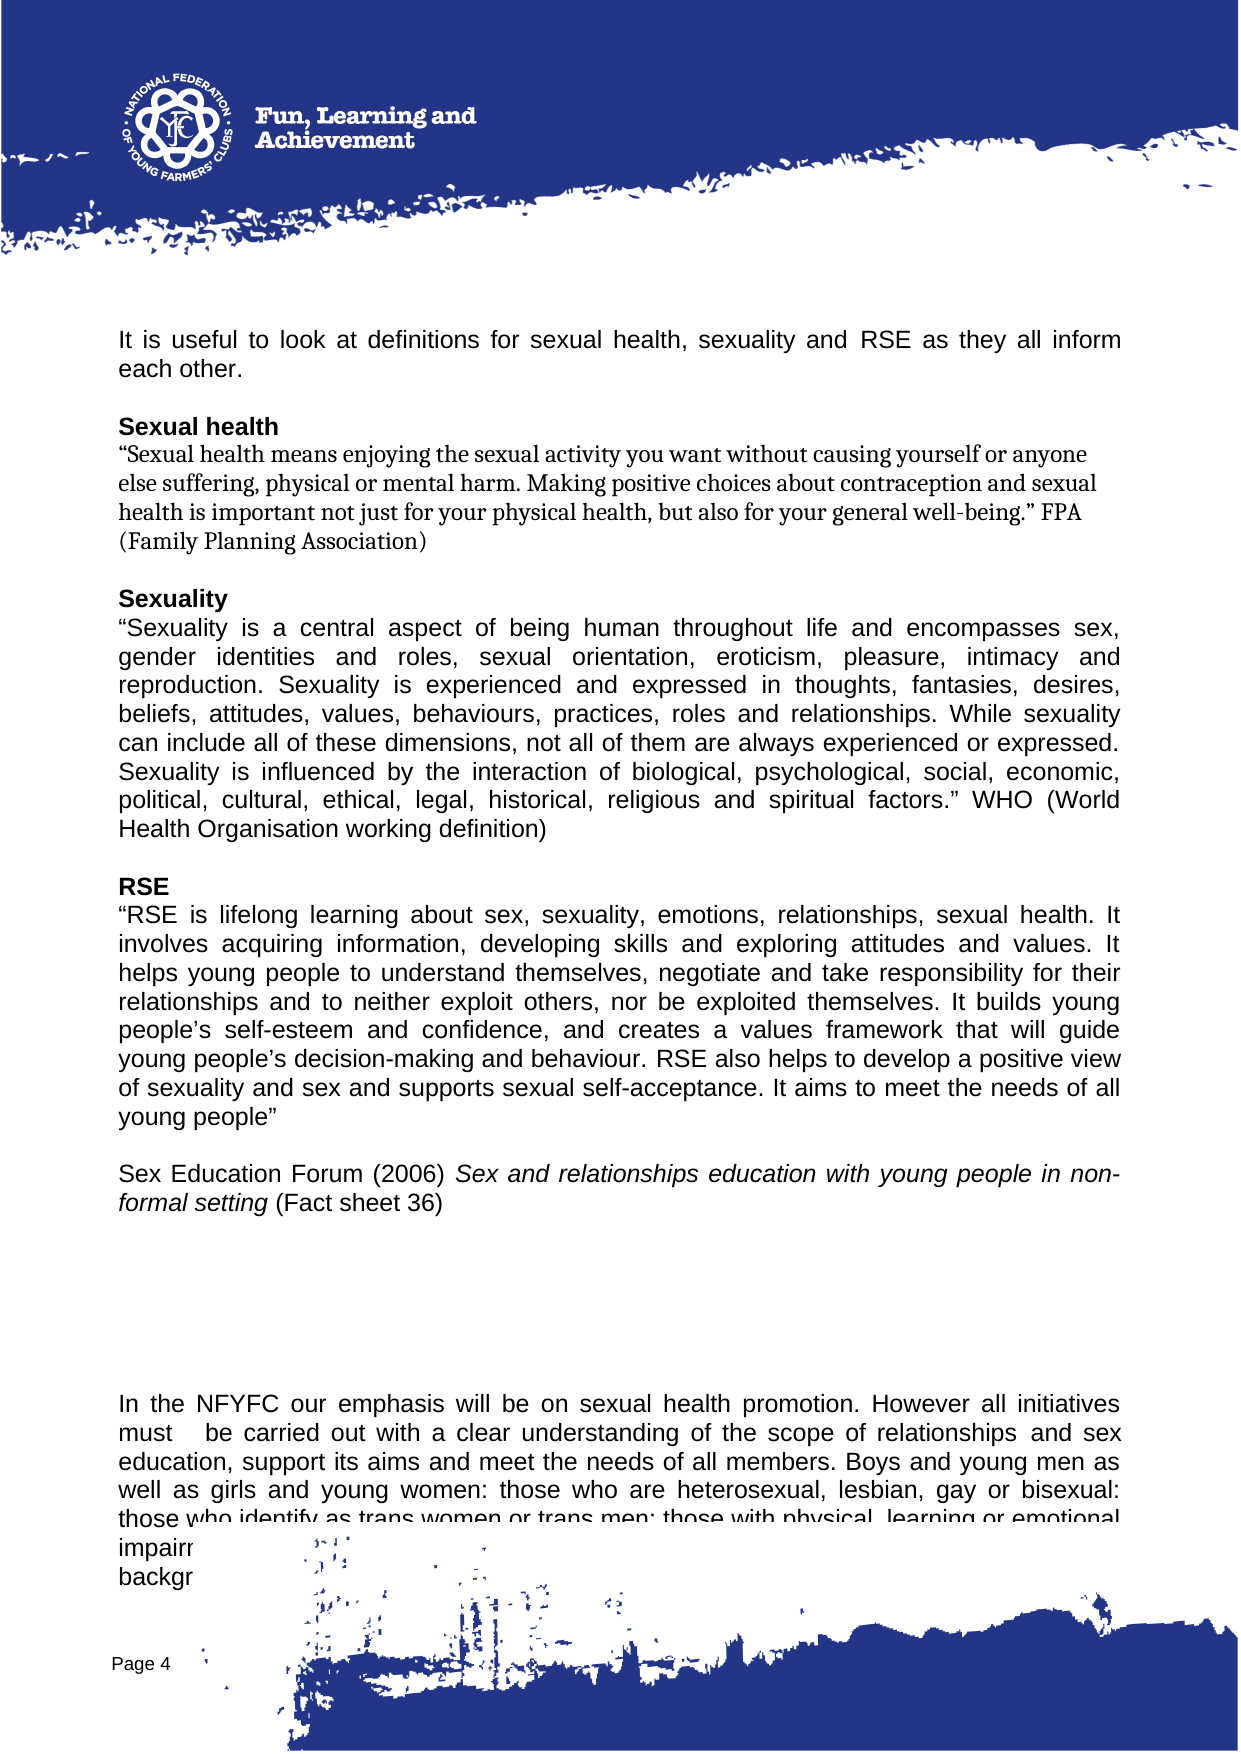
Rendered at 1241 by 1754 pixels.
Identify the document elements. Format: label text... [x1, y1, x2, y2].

text Sexuality [118, 584, 1122, 613]
text “Sexuality is a central aspect of being human throughout life and encompasses sex, gender identities and roles, sexual orientation, eroticism, pleasure, intimacy and reproduction. Sexuality is experienced and expressed in thoughts, fantasies, desires, beliefs, attitudes, values, behaviours, practices, roles and relationships. While sexuality can include all of these dimensions, not all of them are always experienced or expressed. Sexuality is influenced by the interaction of biological, psychological, social, economic, political, cultural, ethical, legal, historical, religious and spiritual factors.” WHO (World Health Organisation working definition) [118, 613, 1122, 843]
text “RSE is lifelong learning about sex, sexuality, emotions, relationships, sexual health. It involves acquiring information, developing skills and exploring attitudes and values. It helps young people to understand themselves, negotiate and take responsibility for their relationships and to neither exploit others, nor be exploited themselves. It builds young people’s self-esteem and confidence, and creates a values framework that will guide young people’s decision-making and behaviour. RSE also helps to develop a positive view of sexuality and sex and supports sexual self-acceptance. It aims to meet the needs of all young people” [118, 900, 1122, 1130]
text In the NFYFC our emphasis will be on sexual health promotion. However all initiatives must be carried out with a clear understanding of the scope of relationships and sex education, support its aims and meet the needs of all members. Boys and young men as well as girls and young women: those who are heterosexual, lesbian, gay or bisexual: those who identify as trans women or trans men: those with physical, learning or emotional impairments: those with a religious or faith tradition – everyone, whatever their background, community or circumstance. [118, 1389, 1122, 1590]
picture [193, 1522, 1238, 1751]
text “Sexual health means enjoying the sexual activity you want without causing yourself or anyone else suffering, physical or mental harm. Making positive choices about contraception and sexual health is important not just for your physical health, but also for your general well-being.” FPA (Family Planning Association) [118, 440, 1122, 555]
text It is useful to look at definitions for sexual health, sexuality and RSE as they all inform each other. [118, 301, 1122, 383]
text Sex Education Forum (2006) Sex and relationships education with young people in non-formal setting (Fact sheet 36) [118, 1159, 1122, 1217]
text RSE [118, 872, 1122, 900]
text Sexual health [118, 412, 1122, 440]
picture [0, 0, 1238, 301]
